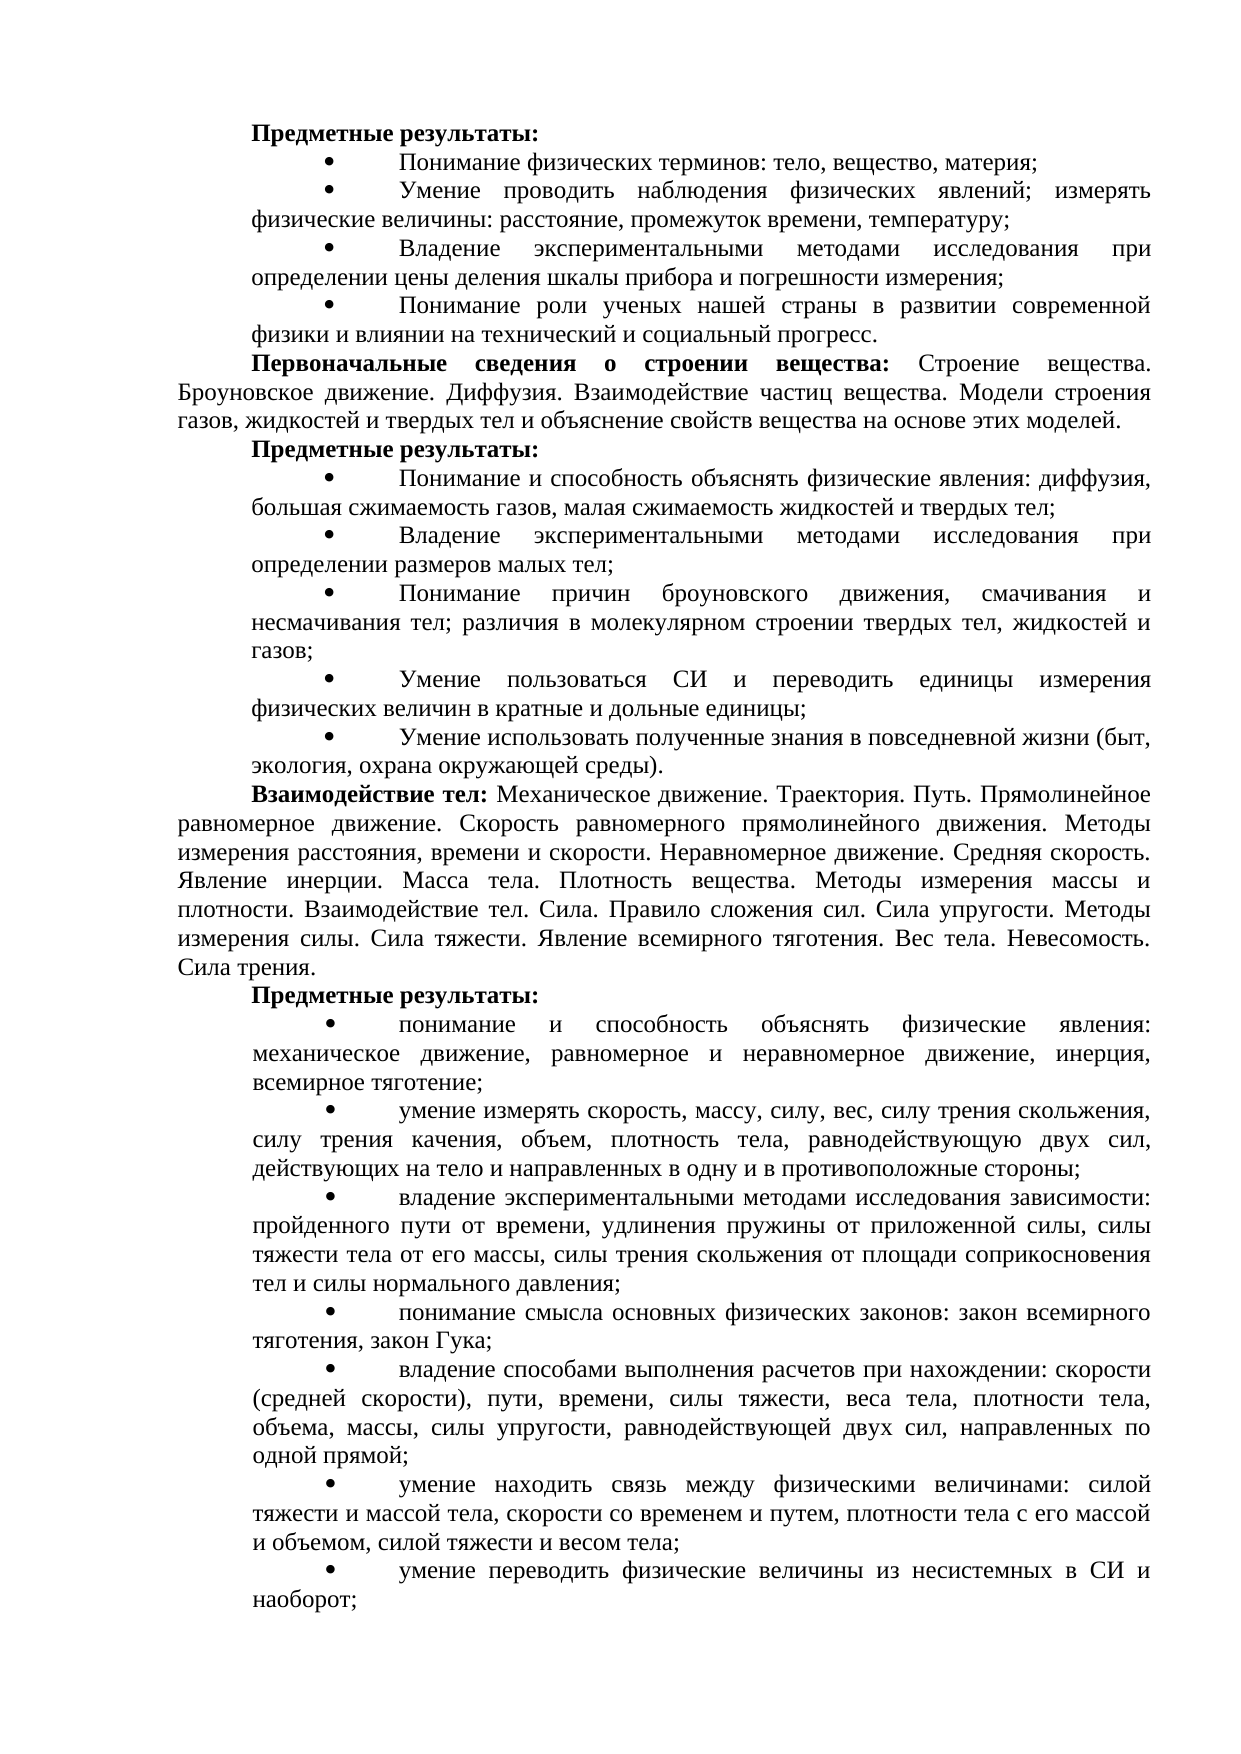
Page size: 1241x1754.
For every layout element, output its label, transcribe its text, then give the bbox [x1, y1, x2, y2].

list Понимание роли ученых нашей страны в развитии современной физики и влиянии на технический и социальный прогресс. [251, 291, 1152, 348]
list понимание смысла основных физических законов: закон всемирного тяготения, закон Гука; [252, 1297, 1152, 1354]
list Понимание физических терминов: тело, вещество, материя; [251, 147, 1152, 176]
list владение способами выполнения расчетов при нахождении: скорости (средней скорости), пути, времени, силы тяжести, веса тела, плотности тела, объема, массы, силы упругости, равнодействующей двух сил, направленных по одной прямой; [252, 1354, 1152, 1469]
list Владение экспериментальными методами исследования при определении размеров малых тел; [251, 521, 1152, 578]
list Умение использовать полученные знания в повседневной жизни (быт, экология, охрана окружающей среды). [251, 722, 1152, 779]
text Предметные результаты: [177, 434, 1152, 463]
list Владение экспериментальными методами исследования при определении цены деления шкалы прибора и погрешности измерения; [251, 233, 1152, 291]
list умение находить связь между физическими величинами: силой тяжести и массой тела, скорости со временем и путем, плотности тела с его массой и объемом, силой тяжести и весом тела; [252, 1469, 1152, 1556]
text Предметные результаты: [177, 981, 1152, 1009]
list понимание и способность объяснять физические явления: механическое движение, равномерное и неравномерное движение, инерция, всемирное тяготение; [252, 1009, 1152, 1096]
list Умение пользоваться СИ и переводить единицы измерения физических величин в кратные и дольные единицы; [251, 664, 1152, 722]
text Первоначальные сведения о строении вещества: Строение вещества. Броуновское движение. Диффузия. Взаимодействие частиц вещества. Модели строения газов, жидкостей и твердых тел и объяснение свойств вещества на основе этих моделей. [177, 348, 1152, 434]
text Взаимодействие тел: Механическое движение. Траектория. Путь. Прямолинейное равномерное движение. Скорость равномерного прямолинейного движения. Методы измерения расстояния, времени и скорости. Неравномерное движение. Средняя скорость. Явление инерции. Масса тела. Плотность вещества. Методы измерения массы и плотности. Взаимодействие тел. Сила. Правило сложения сил. Сила упругости. Методы измерения силы. Сила тяжести. Явление всемирного тяготения. Вес тела. Невесомость. Сила трения. [177, 779, 1152, 981]
list владение экспериментальными методами исследования зависимости: пройденного пути от времени, удлинения пружины от приложенной силы, силы тяжести тела от его массы, силы трения скольжения от площади соприкосновения тел и силы нормального давления; [252, 1182, 1152, 1297]
list Понимание и способность объяснять физические явления: диффузия, большая сжимаемость газов, малая сжимаемость жидкостей и твердых тел; [251, 463, 1152, 521]
list Умение проводить наблюдения физических явлений; измерять физические величины: расстояние, промежуток времени, температуру; [251, 176, 1152, 233]
list умение переводить физические величины из несистемных в СИ и наоборот; [252, 1556, 1152, 1613]
list умение измерять скорость, массу, силу, вес, силу трения скольжения, силу трения качения, объем, плотность тела, равнодействующую двух сил, действующих на тело и направленных в одну и в противоположные стороны; [252, 1096, 1152, 1182]
list Понимание причин броуновского движения, смачивания и несмачивания тел; различия в молекулярном строении твердых тел, жидкостей и газов; [251, 578, 1152, 664]
text Предметные результаты: [177, 118, 1152, 147]
